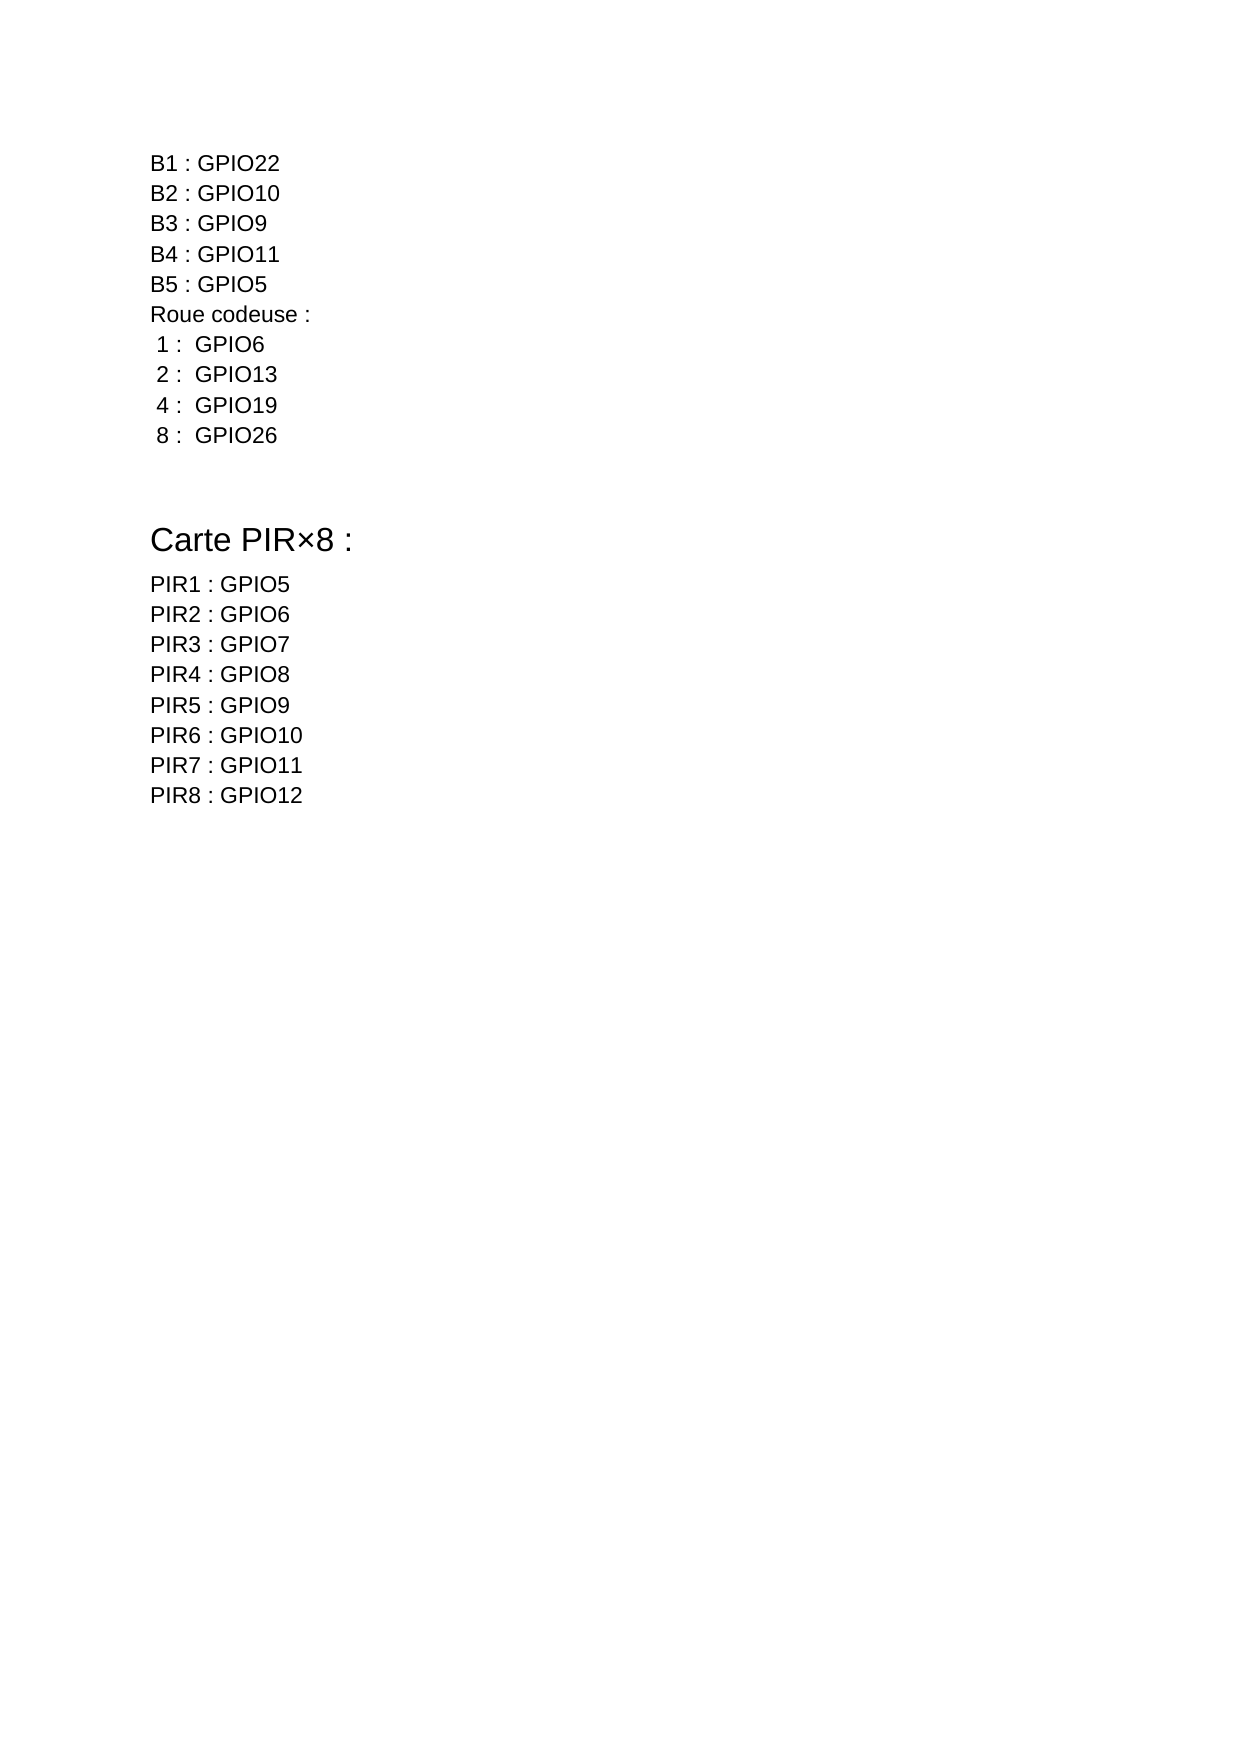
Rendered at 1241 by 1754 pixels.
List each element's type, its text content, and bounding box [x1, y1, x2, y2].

subtitle Carte PIR×8 : [150, 520, 1090, 558]
text B5 : GPIO5 [150, 271, 1090, 297]
text B3 : GPIO9 [150, 210, 1090, 237]
text 1 : GPIO6 [150, 331, 1090, 358]
text PIR7 : GPIO11 [150, 752, 1090, 778]
text PIR2 : GPIO6 [150, 601, 1090, 627]
text Roue codeuse : [150, 301, 1090, 327]
text PIR5 : GPIO9 [150, 692, 1090, 718]
text B2 : GPIO10 [150, 180, 1090, 207]
text PIR4 : GPIO8 [150, 661, 1090, 688]
text B1 : GPIO22 [150, 150, 1090, 176]
text 2 : GPIO13 [150, 361, 1090, 388]
text PIR1 : GPIO5 [150, 571, 1090, 597]
text B4 : GPIO11 [150, 241, 1090, 267]
text PIR8 : GPIO12 [150, 782, 1090, 808]
text PIR6 : GPIO10 [150, 722, 1090, 748]
text PIR3 : GPIO7 [150, 631, 1090, 657]
text 4 : GPIO19 [150, 392, 1090, 418]
text 8 : GPIO26 [150, 422, 1090, 448]
